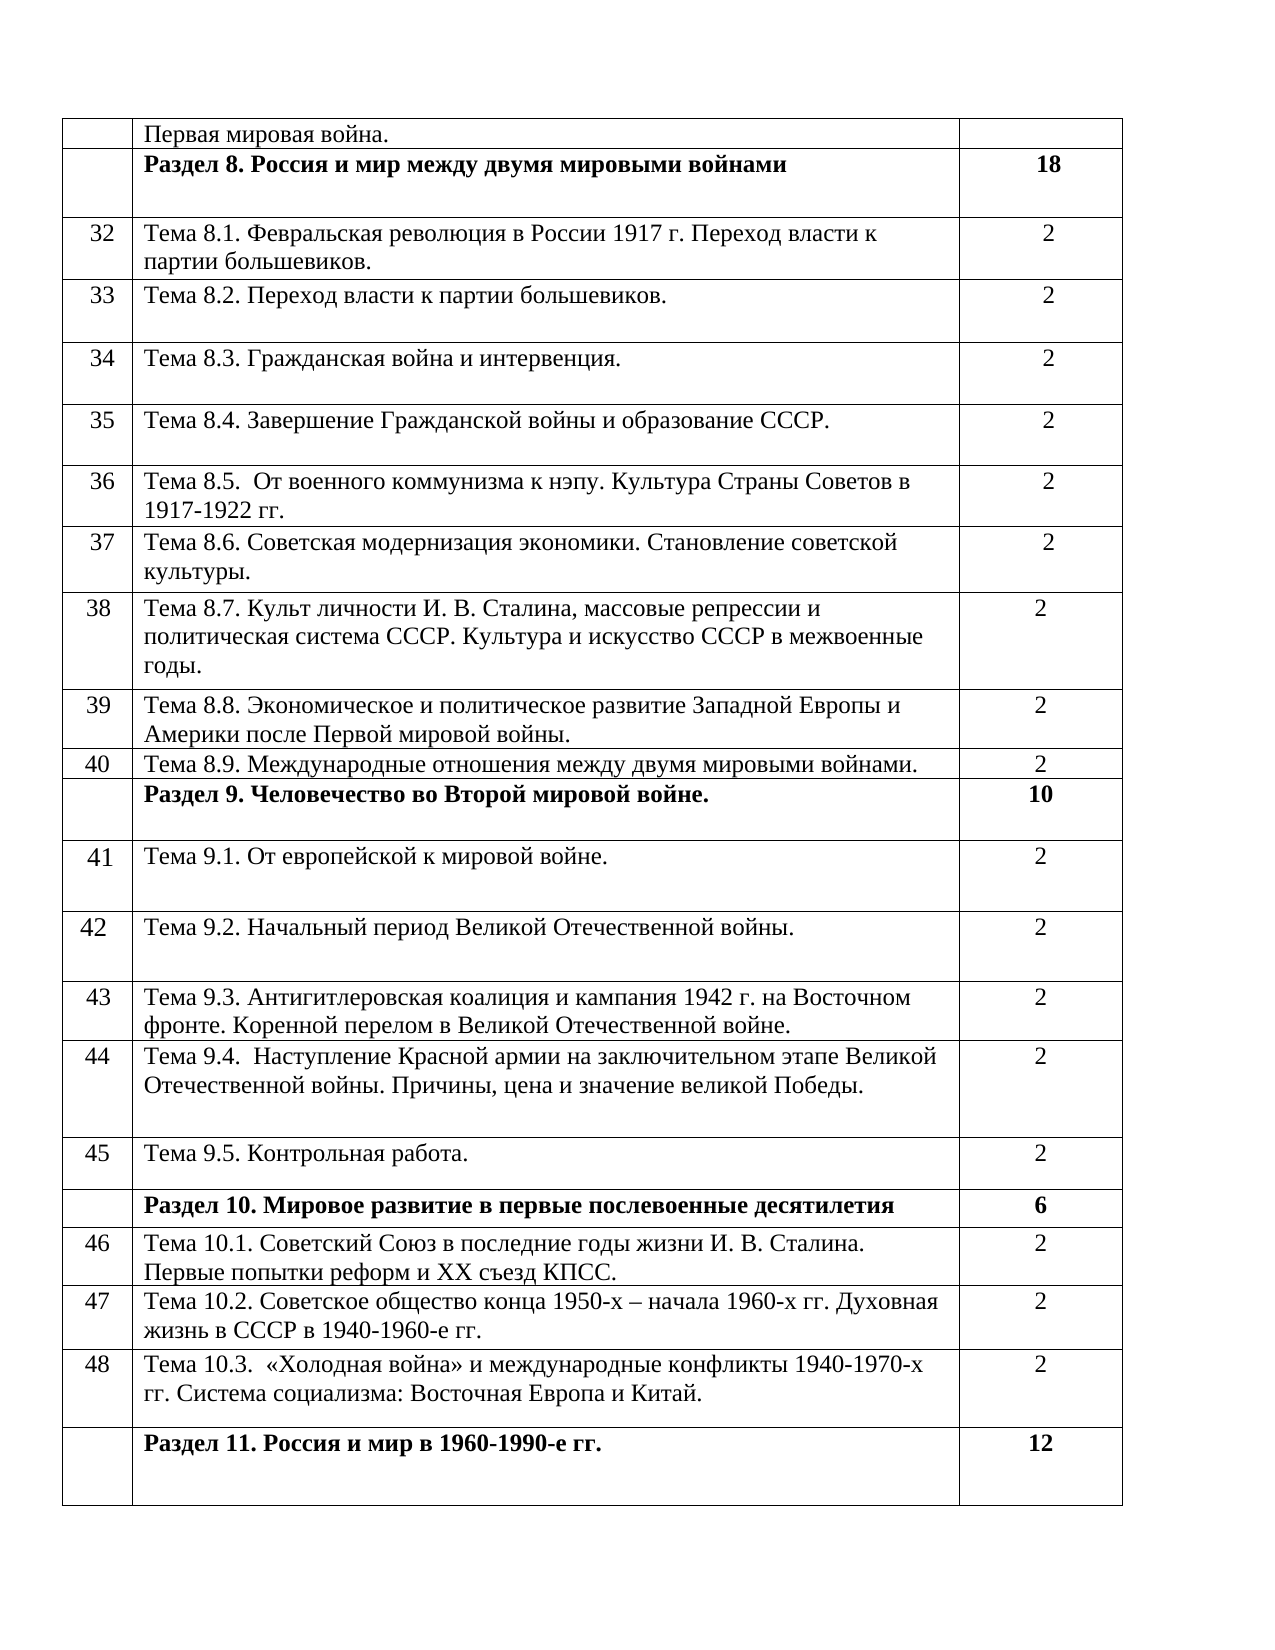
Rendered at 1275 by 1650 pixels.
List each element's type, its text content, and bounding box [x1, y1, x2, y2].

table_cell Тема 10.2. Советское общество конца 1950-х – начала 1960-х гг. Духовная жизнь в СССР в 1940-1960-е гг. [133, 1286, 959, 1348]
table_cell Раздел 10. Мировое развитие в первые послевоенные десятилетия [133, 1190, 959, 1227]
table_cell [133, 119, 959, 148]
table_cell Тема 9.2. Начальный период Великой Отечественной войны. [133, 912, 959, 981]
table_cell 2 [960, 119, 1122, 148]
table_cell 44 [63, 1041, 132, 1137]
table_cell 2 [960, 982, 1122, 1040]
table_cell Тема 8.5. От военного коммунизма к нэпу. Культура Страны Советов в 1917-1922 гг. [133, 466, 959, 526]
table_cell 46 [63, 1228, 132, 1285]
table_cell 10 [960, 779, 1122, 840]
table_cell Тема 8.7. Культ личности И. В. Сталина, массовые репрессии и политическая система СССР. Культура и искусство СССР в межвоенные годы. [133, 593, 959, 689]
table_cell 18 [960, 149, 1122, 217]
table_cell Тема 9.5. Контрольная работа. [133, 1138, 959, 1189]
table_cell 2 [960, 1286, 1122, 1348]
table_cell Тема 9.4. Наступление Красной армии на заключительном этапе Великой Отечественной войны. Причины, цена и значение великой Победы. [133, 1041, 959, 1137]
table_cell 2 [960, 405, 1122, 465]
table_cell Тема 9.1. От европейской к мировой войне. [133, 841, 959, 911]
table_cell Тема 8.8. Экономическое и политическое развитие Западной Европы и Америки после Первой мировой войны. [133, 690, 959, 748]
table_cell 2 [960, 1041, 1122, 1137]
table_cell 42 [63, 912, 132, 981]
table_cell Тема 8.1. Февральская революция в России 1917 г. Переход власти к партии большевиков. [133, 218, 959, 279]
table_cell 12 [960, 1428, 1122, 1505]
table_cell [63, 149, 132, 217]
table_cell Раздел 11. Россия и мир в 1960-1990-е гг. [133, 1428, 959, 1505]
table_cell 43 [63, 982, 132, 1040]
table_cell 2 [960, 343, 1122, 404]
table_cell Раздел 8. Россия и мир между двумя мировыми войнами [133, 149, 959, 217]
table_cell 2 [960, 912, 1122, 981]
table_cell Тема 8.6. Советская модернизация экономики. Становление советской культуры. [133, 527, 959, 592]
table_cell Тема 8.3. Гражданская война и интервенция. [133, 343, 959, 404]
table_cell Тема 10.3. «Холодная война» и международные конфликты 1940-1970-х гг. Система социализма: Восточная Европа и Китай. [133, 1350, 959, 1427]
table_cell 35 [63, 405, 132, 465]
table_cell 2 [960, 1228, 1122, 1285]
table_cell Тема 9.3. Антигитлеровская коалиция и кампания 1942 г. на Восточном фронте. Коренной перелом в Великой Отечественной войне. [133, 982, 959, 1040]
table_cell 2 [960, 466, 1122, 526]
table_cell Раздел 9. Человечество во Второй мировой войне. [133, 779, 959, 840]
table_cell Тема 8.9. Международные отношения между двумя мировыми войнами. [133, 749, 959, 778]
table_cell 31 [63, 119, 132, 148]
table_cell Тема 10.1. Советский Союз в последние годы жизни И. В. Сталина. Первые попытки реформ и XX съезд КПСС. [133, 1228, 959, 1285]
table_cell 2 [960, 1138, 1122, 1189]
table_cell 2 [960, 593, 1122, 689]
table_cell Тема 8.2. Переход власти к партии большевиков. [133, 280, 959, 342]
table_cell 39 [63, 690, 132, 748]
table_cell [63, 1428, 132, 1505]
table_cell [63, 1190, 132, 1227]
table_cell 47 [63, 1286, 132, 1348]
table_cell 2 [960, 749, 1122, 778]
table_cell [63, 779, 132, 840]
table_cell 2 [960, 1350, 1122, 1427]
table_cell 34 [63, 343, 132, 404]
table_cell 2 [960, 280, 1122, 342]
table_cell 48 [63, 1350, 132, 1427]
table_cell 37 [63, 527, 132, 592]
table_cell 2 [960, 841, 1122, 911]
table_cell Тема 8.4. Завершение Гражданской войны и образование СССР. [133, 405, 959, 465]
table_cell 36 [63, 466, 132, 526]
table_cell 40 [63, 749, 132, 778]
table_cell 45 [63, 1138, 132, 1189]
table_cell 2 [960, 690, 1122, 748]
table_cell 33 [63, 280, 132, 342]
table_cell 6 [960, 1190, 1122, 1227]
table_cell 2 [960, 218, 1122, 279]
table_cell 32 [63, 218, 132, 279]
table_cell 38 [63, 593, 132, 689]
table_cell 41 [63, 841, 132, 911]
table_cell 2 [960, 527, 1122, 592]
